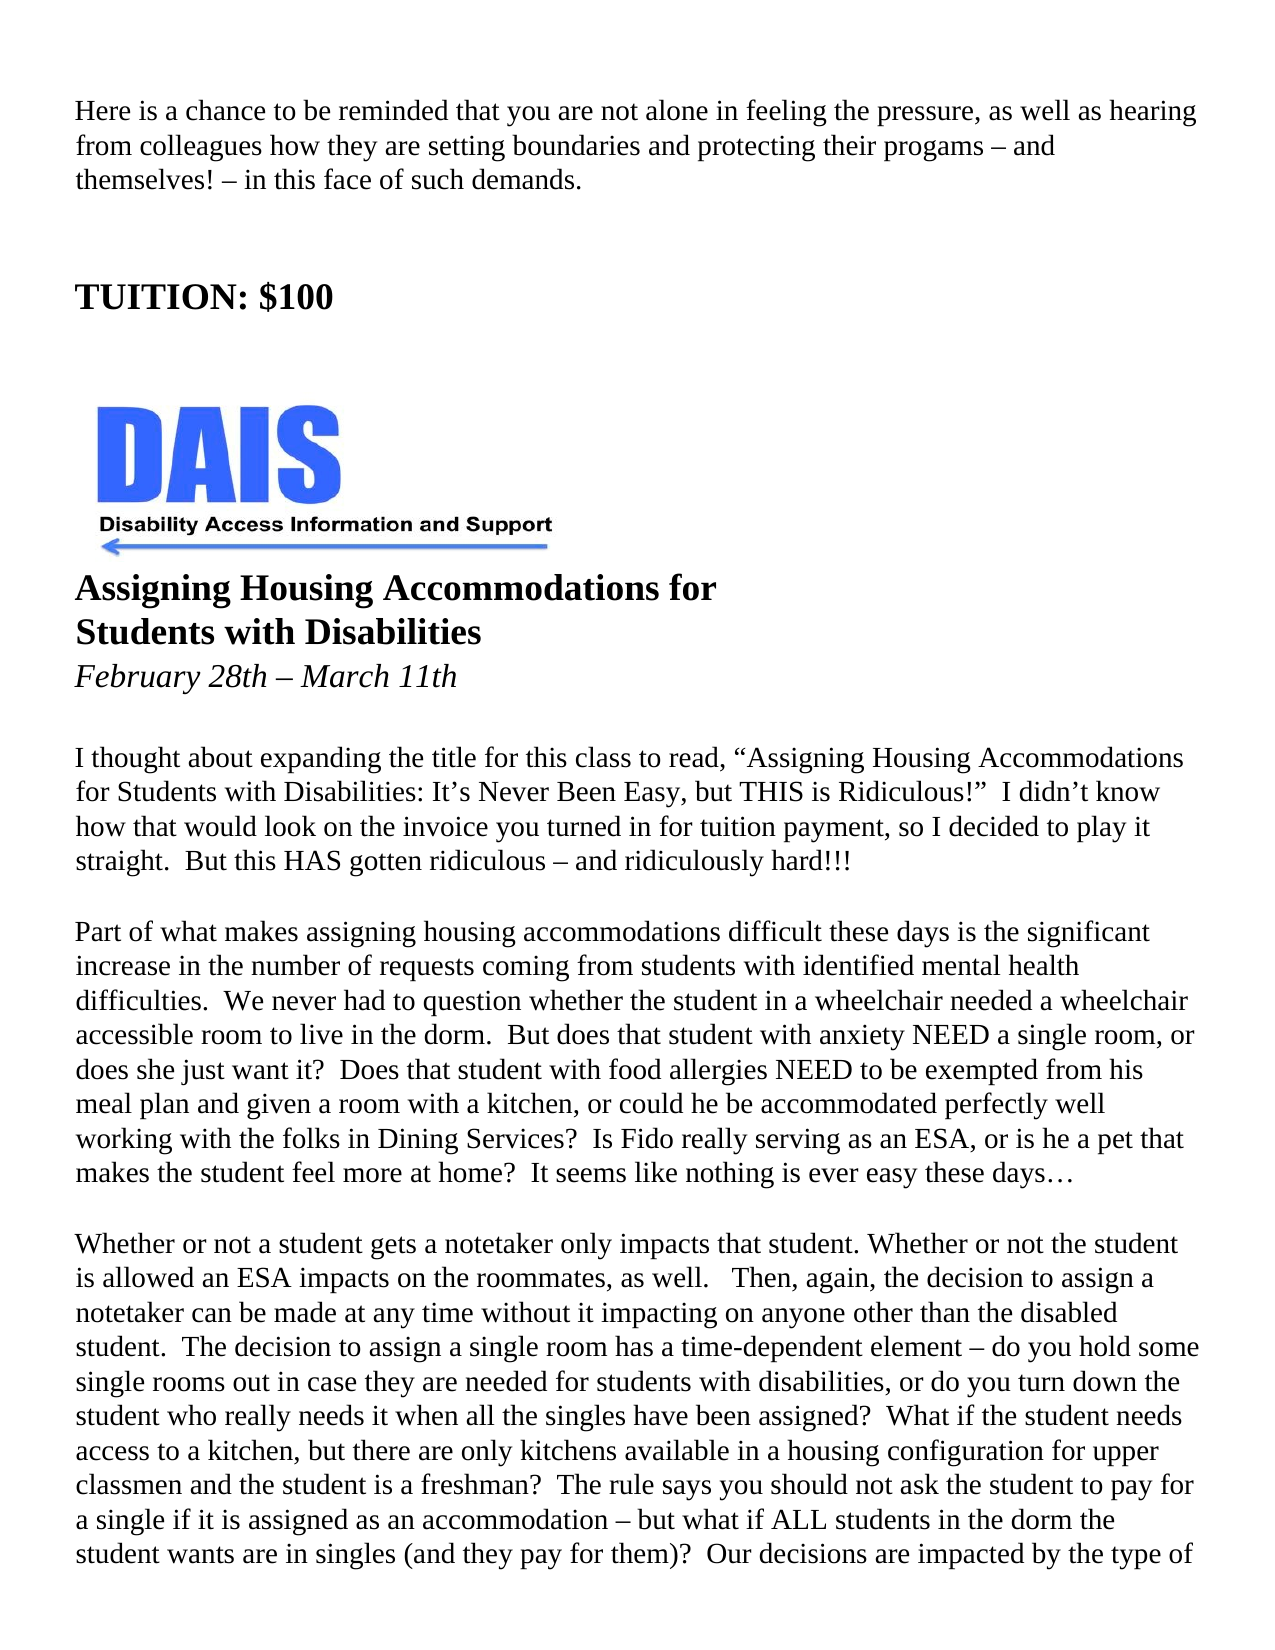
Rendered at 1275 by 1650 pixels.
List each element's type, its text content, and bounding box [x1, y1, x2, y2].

text Assigning Housing Accommodations for Students with Disabilities [74, 565, 719, 653]
text I thought about expanding the title for this class to read, “Assigning Housing Accommodations for Students with Disabilities: It’s Never Been Easy, but THIS is Ridiculous!” I didn’t know how that would look on the invoice you turned in for tuition payment, so I decided to play it straight. But this HAS gotten ridiculous – and ridiculously hard!!! [74, 740, 1200, 877]
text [74, 1226, 1200, 1570]
text Here is a chance to be reminded that you are not alone in feeling the pressure, as well as hearing from colleagues how they are setting boundaries and protecting their progams – and themselves! – in this face of such demands. [74, 93, 1200, 196]
text Part of what makes assigning housing accommodations difficult these days is the significant increase in the number of requests coming from students with identified mental health difficulties. We never had to question whether the student in a wheelchair needed a wheelchair accessible room to live in the dorm. But does that student with anxiety NEED a single room, or does she just want it? Does that student with food allergies NEED to be exempted from his meal plan and given a room with a kitchen, or could he be accommodated perfectly well working with the folks in Dining Services? Is Fido really serving as an ESA, or is he a pet that makes the student feel more at home? It seems like nothing is ever easy these days… [74, 914, 1200, 1189]
picture [94, 392, 564, 562]
subtitle February 28th – March 11th [74, 656, 1163, 694]
text TUITION: $100 [74, 274, 1145, 317]
